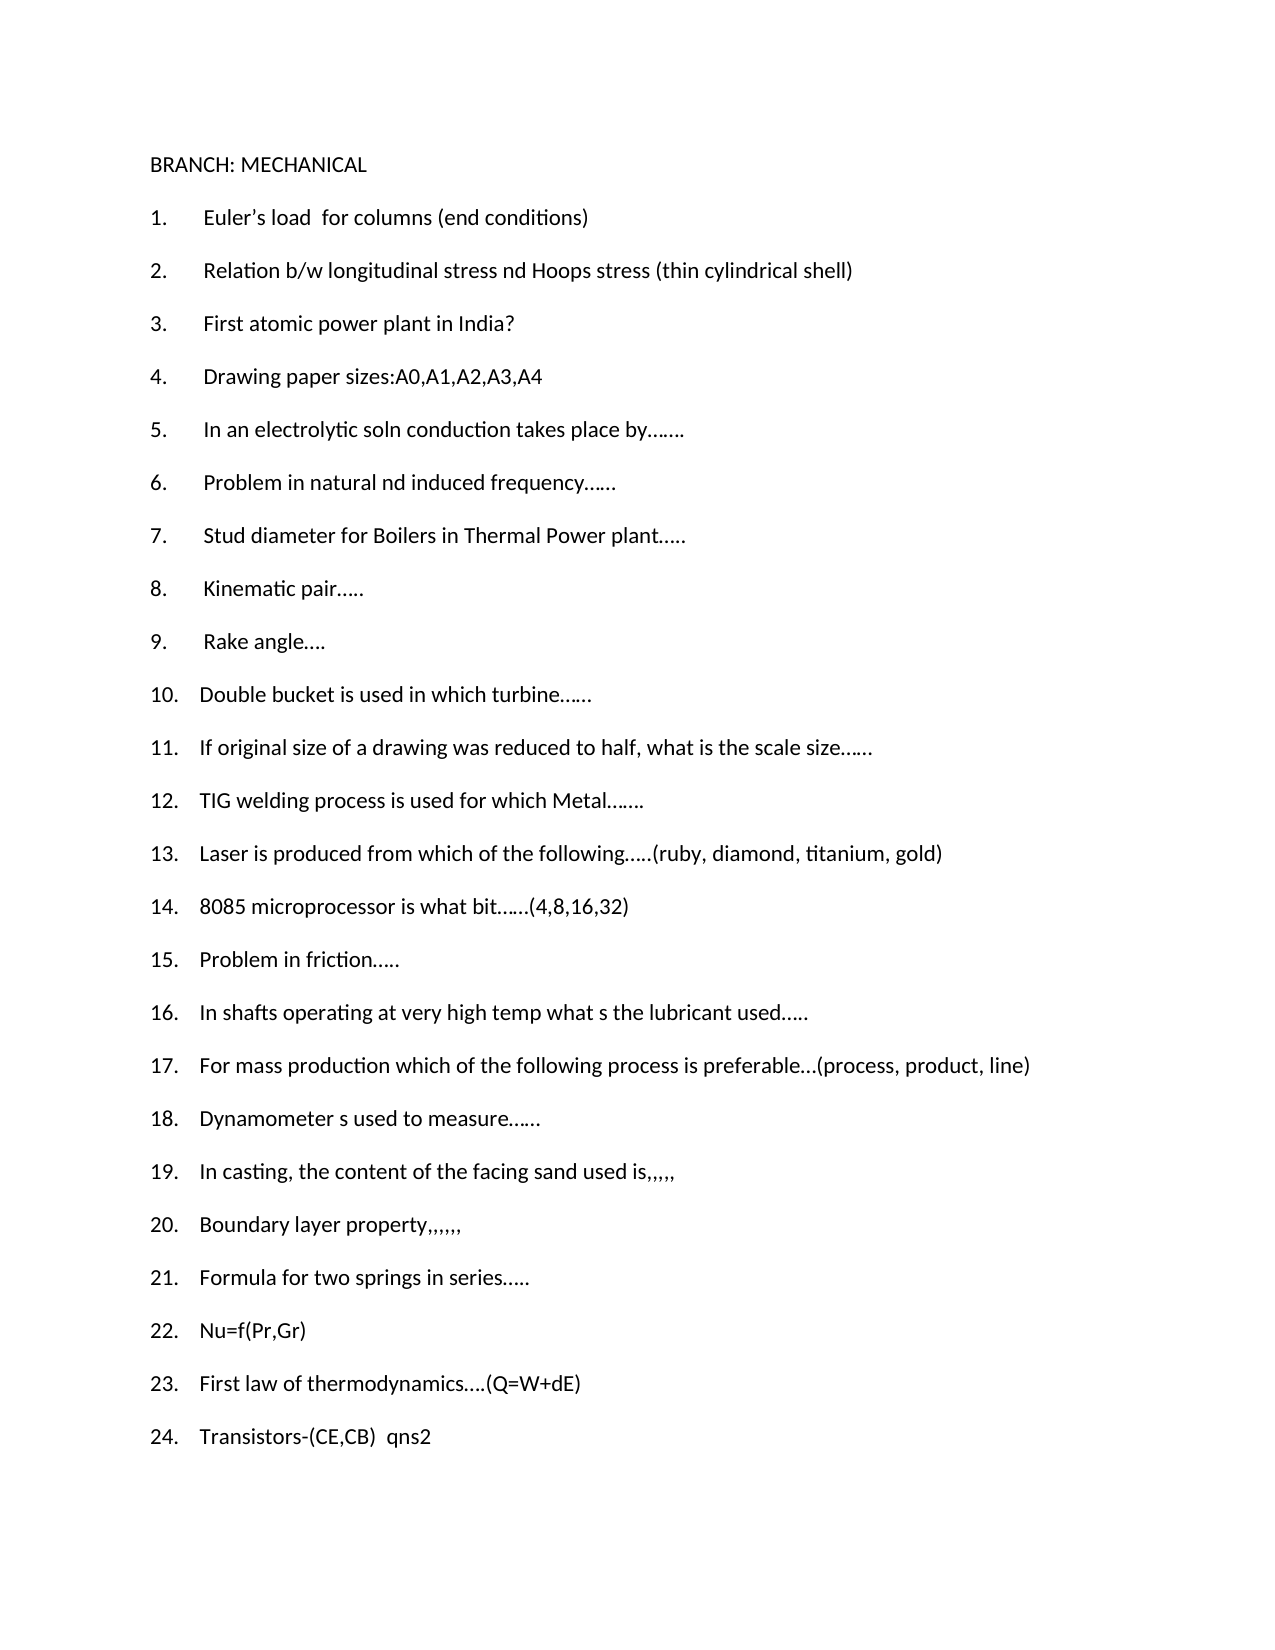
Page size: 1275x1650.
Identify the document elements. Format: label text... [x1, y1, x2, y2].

text 12. TIG welding process is used for which Metal……. [150, 786, 1125, 814]
text 18. Dynamometer s used to measure…… [150, 1104, 1125, 1132]
text 1. Euler’s load for columns (end conditions) [150, 203, 1125, 231]
text 2. Relation b/w longitudinal stress nd Hoops stress (thin cylindrical shell) [150, 256, 1125, 284]
text 5. In an electrolytic soln conduction takes place by……. [150, 415, 1125, 443]
text 13. Laser is produced from which of the following…..(ruby, diamond, titanium, gold) [150, 839, 1125, 867]
text 21. Formula for two springs in series….. [150, 1263, 1125, 1291]
text BRANCH: MECHANICAL [150, 150, 1125, 178]
text 7. Stud diameter for Boilers in Thermal Power plant….. [150, 521, 1125, 549]
text 23. First law of thermodynamics….(Q=W+dE) [150, 1369, 1125, 1397]
text 16. In shafts operating at very high temp what s the lubricant used….. [150, 998, 1125, 1026]
text 17. For mass production which of the following process is preferable…(process, product, line) [150, 1051, 1125, 1079]
text 3. First atomic power plant in India? [150, 309, 1125, 337]
text 4. Drawing paper sizes:A0,A1,A2,A3,A4 [150, 362, 1125, 390]
text 19. In casting, the content of the facing sand used is,,,,, [150, 1157, 1125, 1185]
text 15. Problem in friction….. [150, 945, 1125, 973]
text 6. Problem in natural nd induced frequency…… [150, 468, 1125, 496]
text 24. Transistors-(CE,CB) qns2 [150, 1422, 1125, 1451]
text 14. 8085 microprocessor is what bit……(4,8,16,32) [150, 892, 1125, 920]
text 20. Boundary layer property,,,,,, [150, 1210, 1125, 1238]
text 22. Nu=f(Pr,Gr) [150, 1316, 1125, 1344]
text 11. If original size of a drawing was reduced to half, what is the scale size…… [150, 733, 1125, 761]
text 10. Double bucket is used in which turbine…… [150, 680, 1125, 708]
text 8. Kinematic pair….. [150, 574, 1125, 602]
text 9. Rake angle…. [150, 627, 1125, 655]
